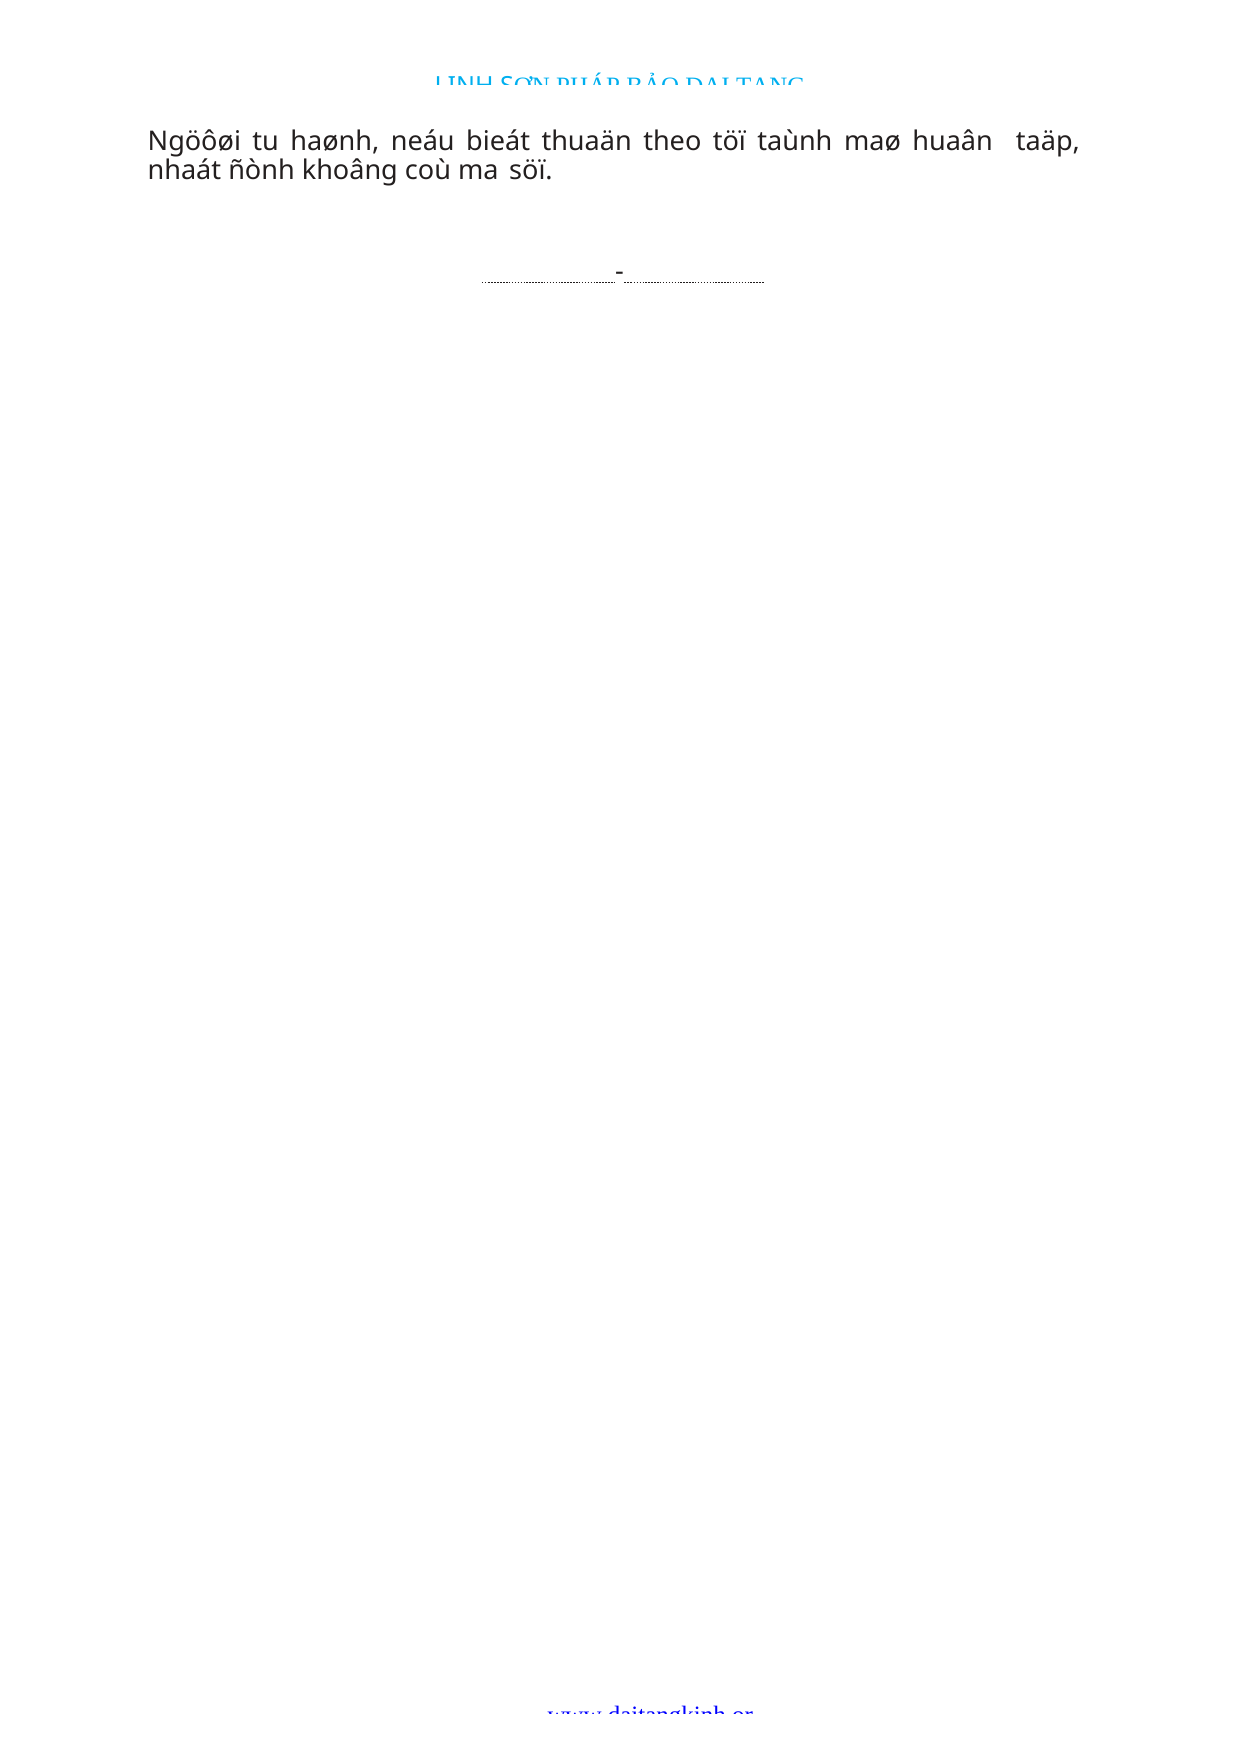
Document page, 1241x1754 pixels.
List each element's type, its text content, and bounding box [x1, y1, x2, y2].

text - [153, 251, 1092, 288]
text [147, 125, 1081, 188]
